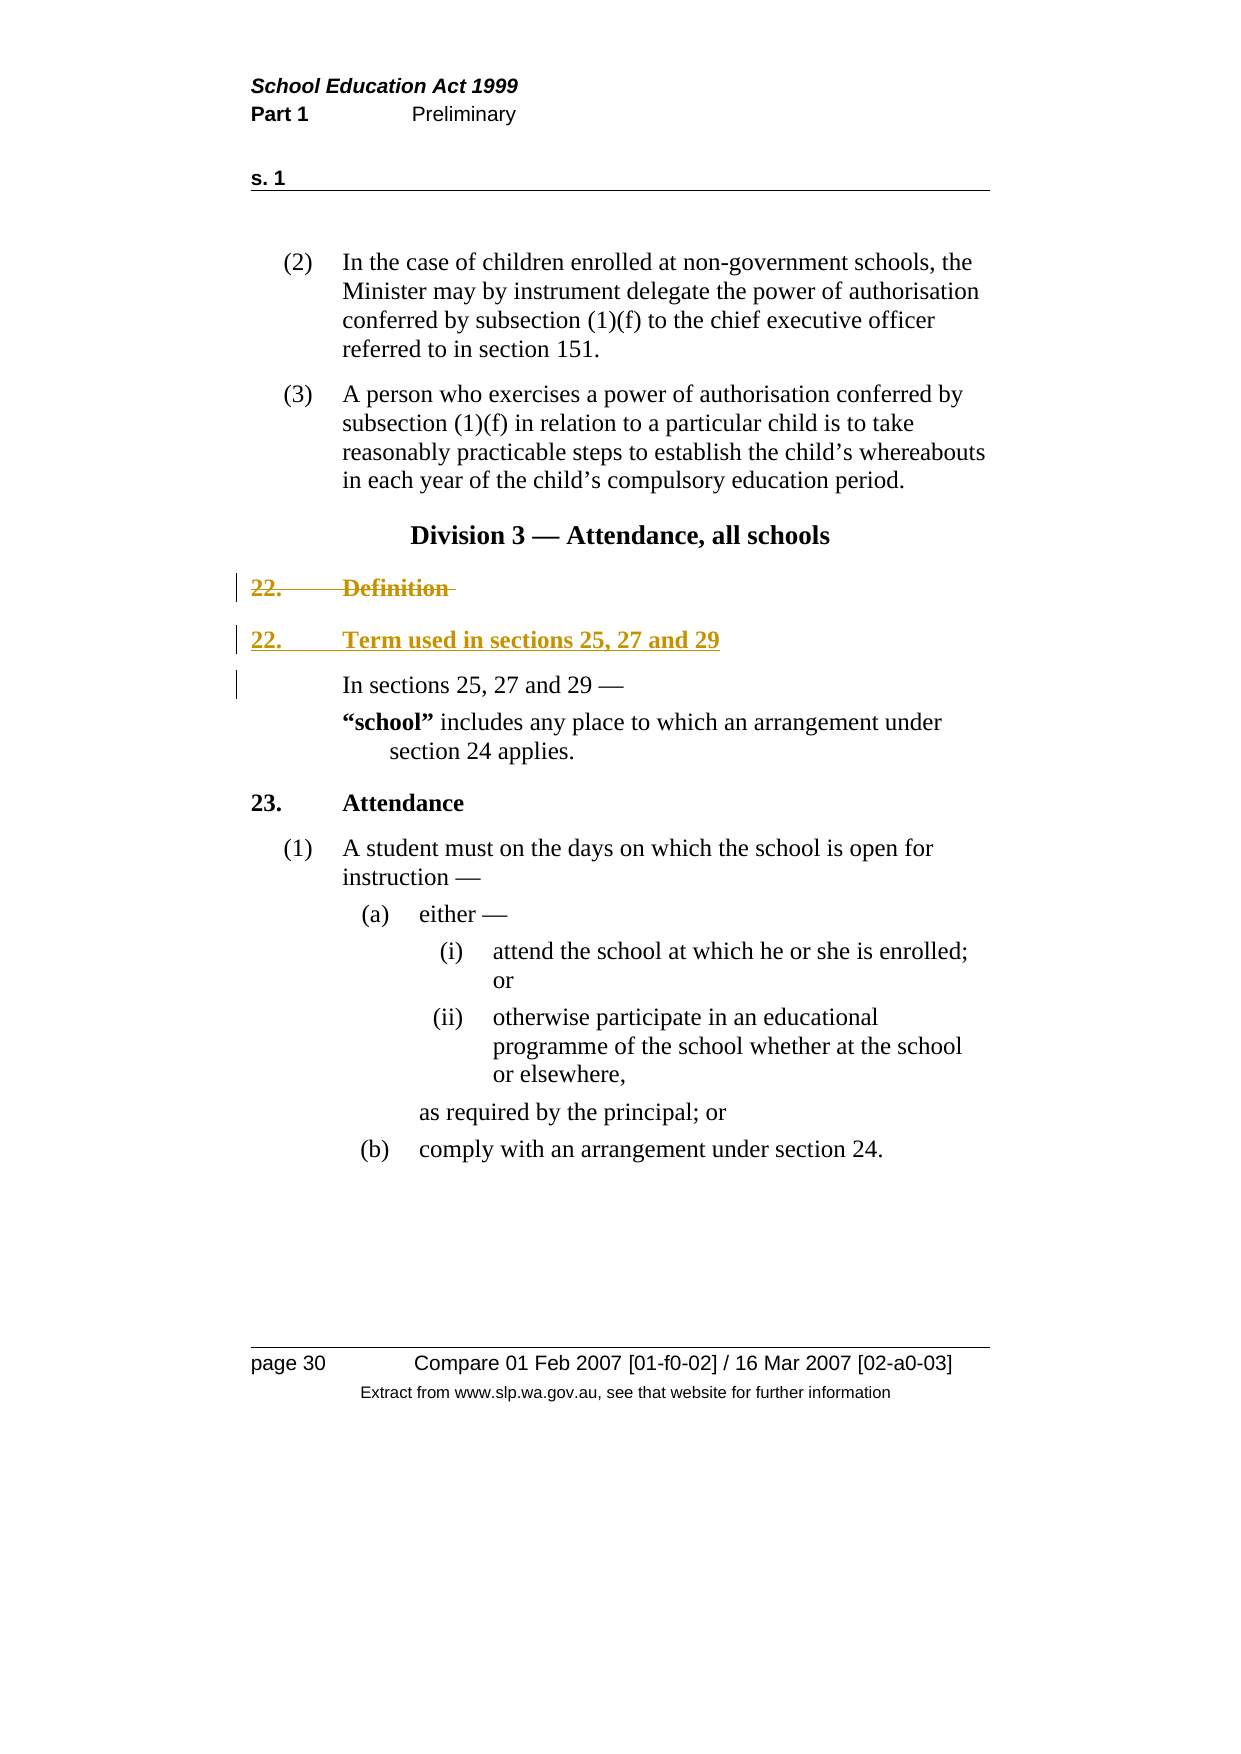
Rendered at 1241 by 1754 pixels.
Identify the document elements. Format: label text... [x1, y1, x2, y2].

text (i) attend the school at which he or she is enrolled; or [251, 936, 990, 994]
text (b) comply with an arrangement under section 24. [251, 1134, 990, 1162]
text (a) either — [251, 899, 990, 928]
text (ii) otherwise participate in an educational programme of the school whether at the school or elsewhere, [251, 1002, 990, 1088]
text as required by the principal; or [251, 1097, 990, 1125]
text In sections 25, 27 and 29 — [251, 670, 990, 699]
text (3) A person who exercises a power of authorisation conferred by subsection (1)(f) in relation to a particular child is to take reasonably practicable steps to establish the child’s whereabouts in each year of the child’s compulsory education period. [251, 379, 990, 494]
subtitle Division 3 — Attendance, all schools [251, 519, 990, 550]
subtitle 23. Attendance [251, 788, 990, 817]
text “school” includes any place to which an arrangement under section 24 applies. [251, 707, 990, 765]
text (1) A student must on the days on which the school is open for instruction — [251, 833, 990, 891]
text (2) In the case of children enrolled at non-government schools, the Minister may by instrument delegate the power of authorisation conferred by subsection (1)(f) to the chief executive officer referred to in section 151. [251, 247, 990, 362]
